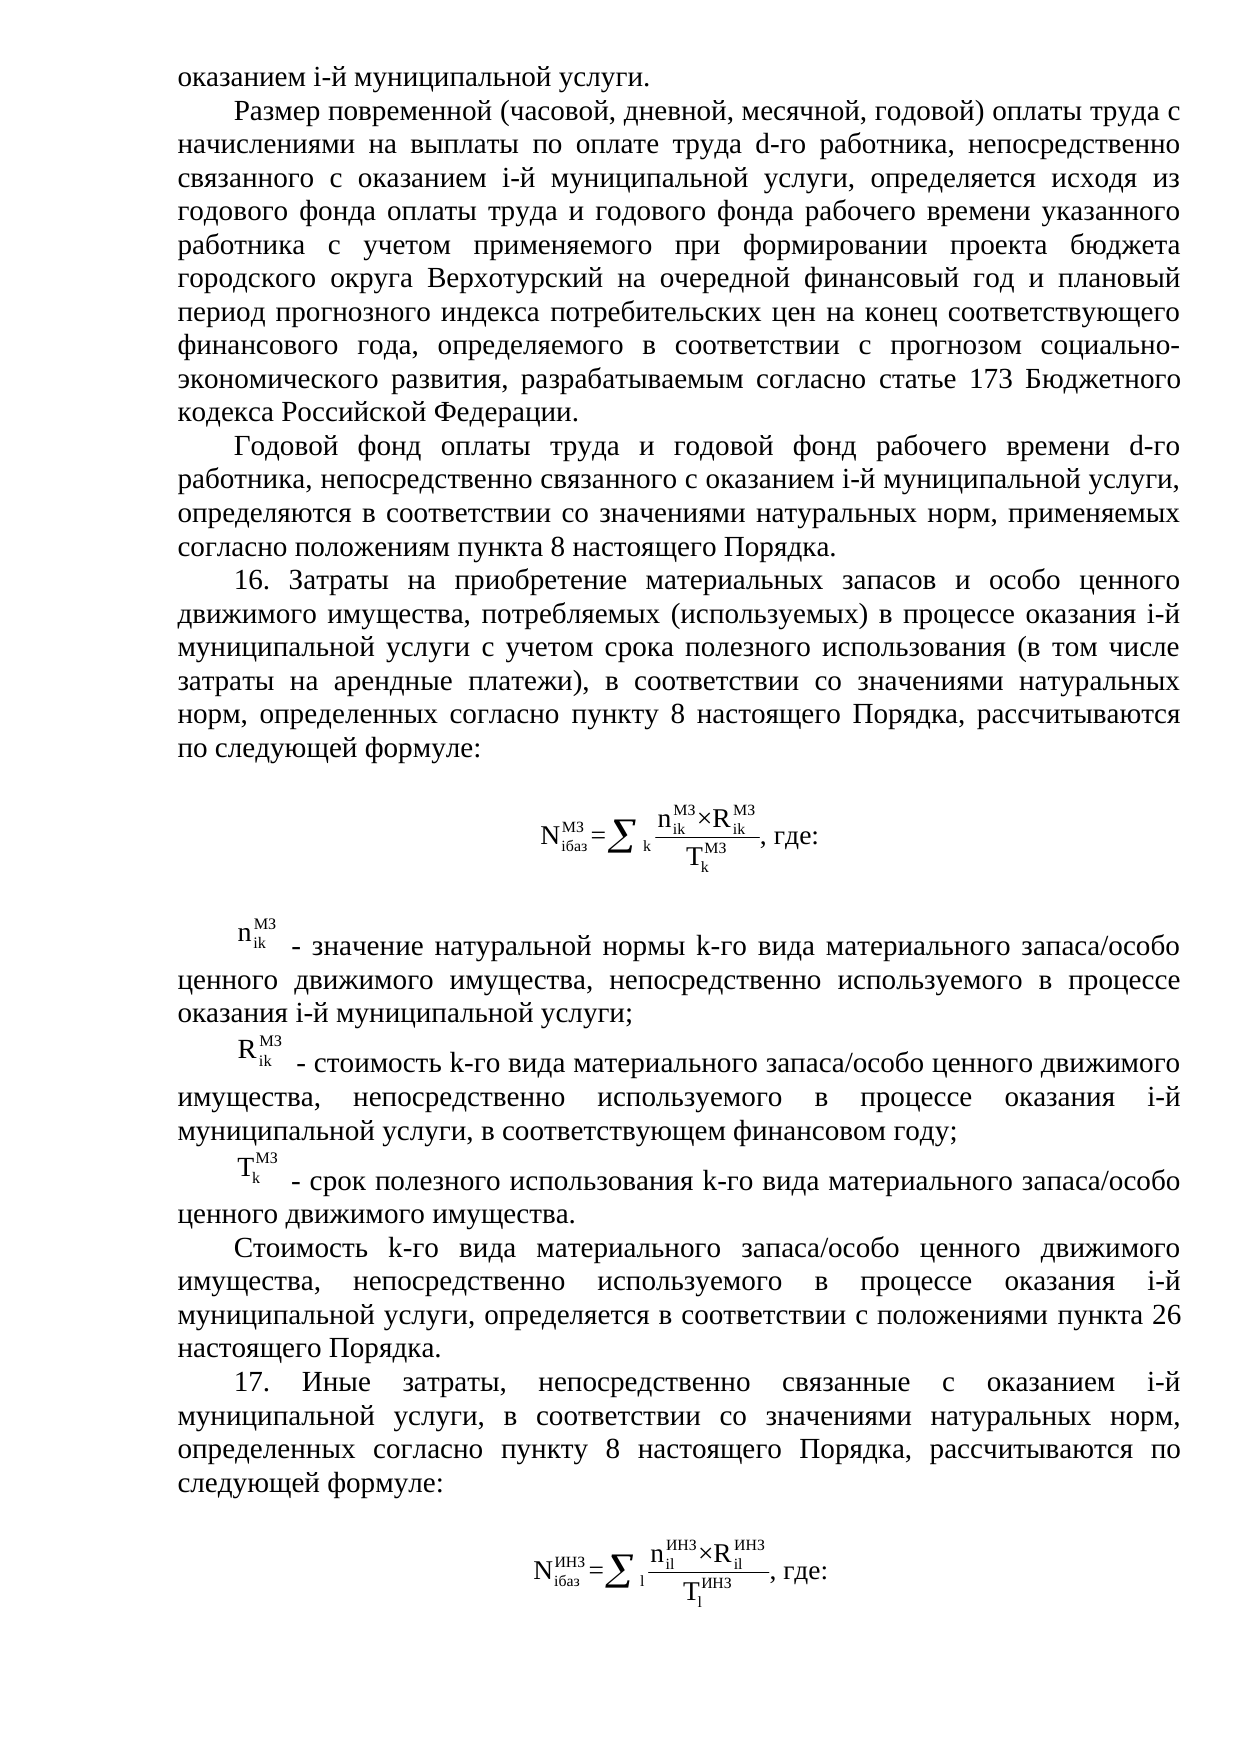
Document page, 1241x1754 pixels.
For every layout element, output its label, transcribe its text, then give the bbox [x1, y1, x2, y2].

text - срок полезного использования k-го вида материального запаса/особо ценного движимого имущества. [177, 1146, 1181, 1230]
text Стоимость k-го вида материального запаса/особо ценного движимого имущества, непосредственно используемого в процессе оказания i-й муниципальной услуги, определяется в соответствии с положениями пункта 26 настоящего Порядка. [177, 1230, 1181, 1364]
text - стоимость k-го вида материального запаса/особо ценного движимого имущества, непосредственно используемого в процессе оказания i-й муниципальной услуги, в соответствующем финансовом году; [177, 1029, 1181, 1146]
text Годовой фонд оплаты труда и годовой фонд рабочего времени d-го работника, непосредственно связанного с оказанием i-й муниципальной услуги, определяются в соответствии со значениями натуральных норм, применяемых согласно положениям пункта 8 настоящего Порядка. [177, 428, 1181, 562]
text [177, 59, 1181, 93]
text 17. Иные затраты, непосредственно связанные с оказанием i-й муниципальной услуги, в соответствии со значениями натуральных норм, определенных согласно пункту 8 настоящего Порядка, рассчитываются по следующей формуле: [177, 1364, 1181, 1498]
text Размер повременной (часовой, дневной, месячной, годовой) оплаты труда с начислениями на выплаты по оплате труда d-го работника, непосредственно связанного с оказанием i-й муниципальной услуги, определяется исходя из годового фонда оплаты труда и годового фонда рабочего времени указанного работника с учетом применяемого при формировании проекта бюджета городского округа Верхотурский на очередной финансовый год и плановый период прогнозного индекса потребительских цен на конец соответствующего финансового года, определяемого в соответствии с прогнозом социально-экономического развития, разрабатываемым согласно статье 173 Бюджетного кодекса Российской Федерации. [177, 93, 1181, 428]
text - значение натуральной нормы k-го вида материального запаса/особо ценного движимого имущества, непосредственно используемого в процессе оказания i-й муниципальной услуги; [177, 912, 1181, 1029]
text 16. Затраты на приобретение материальных запасов и особо ценного движимого имущества, потребляемых (используемых) в процессе оказания i-й муниципальной услуги с учетом срока полезного использования (в том числе затраты на арендные платежи), в соответствии со значениями натуральных норм, определенных согласно пункту 8 настоящего Порядка, рассчитываются по следующей формуле: [177, 562, 1181, 763]
